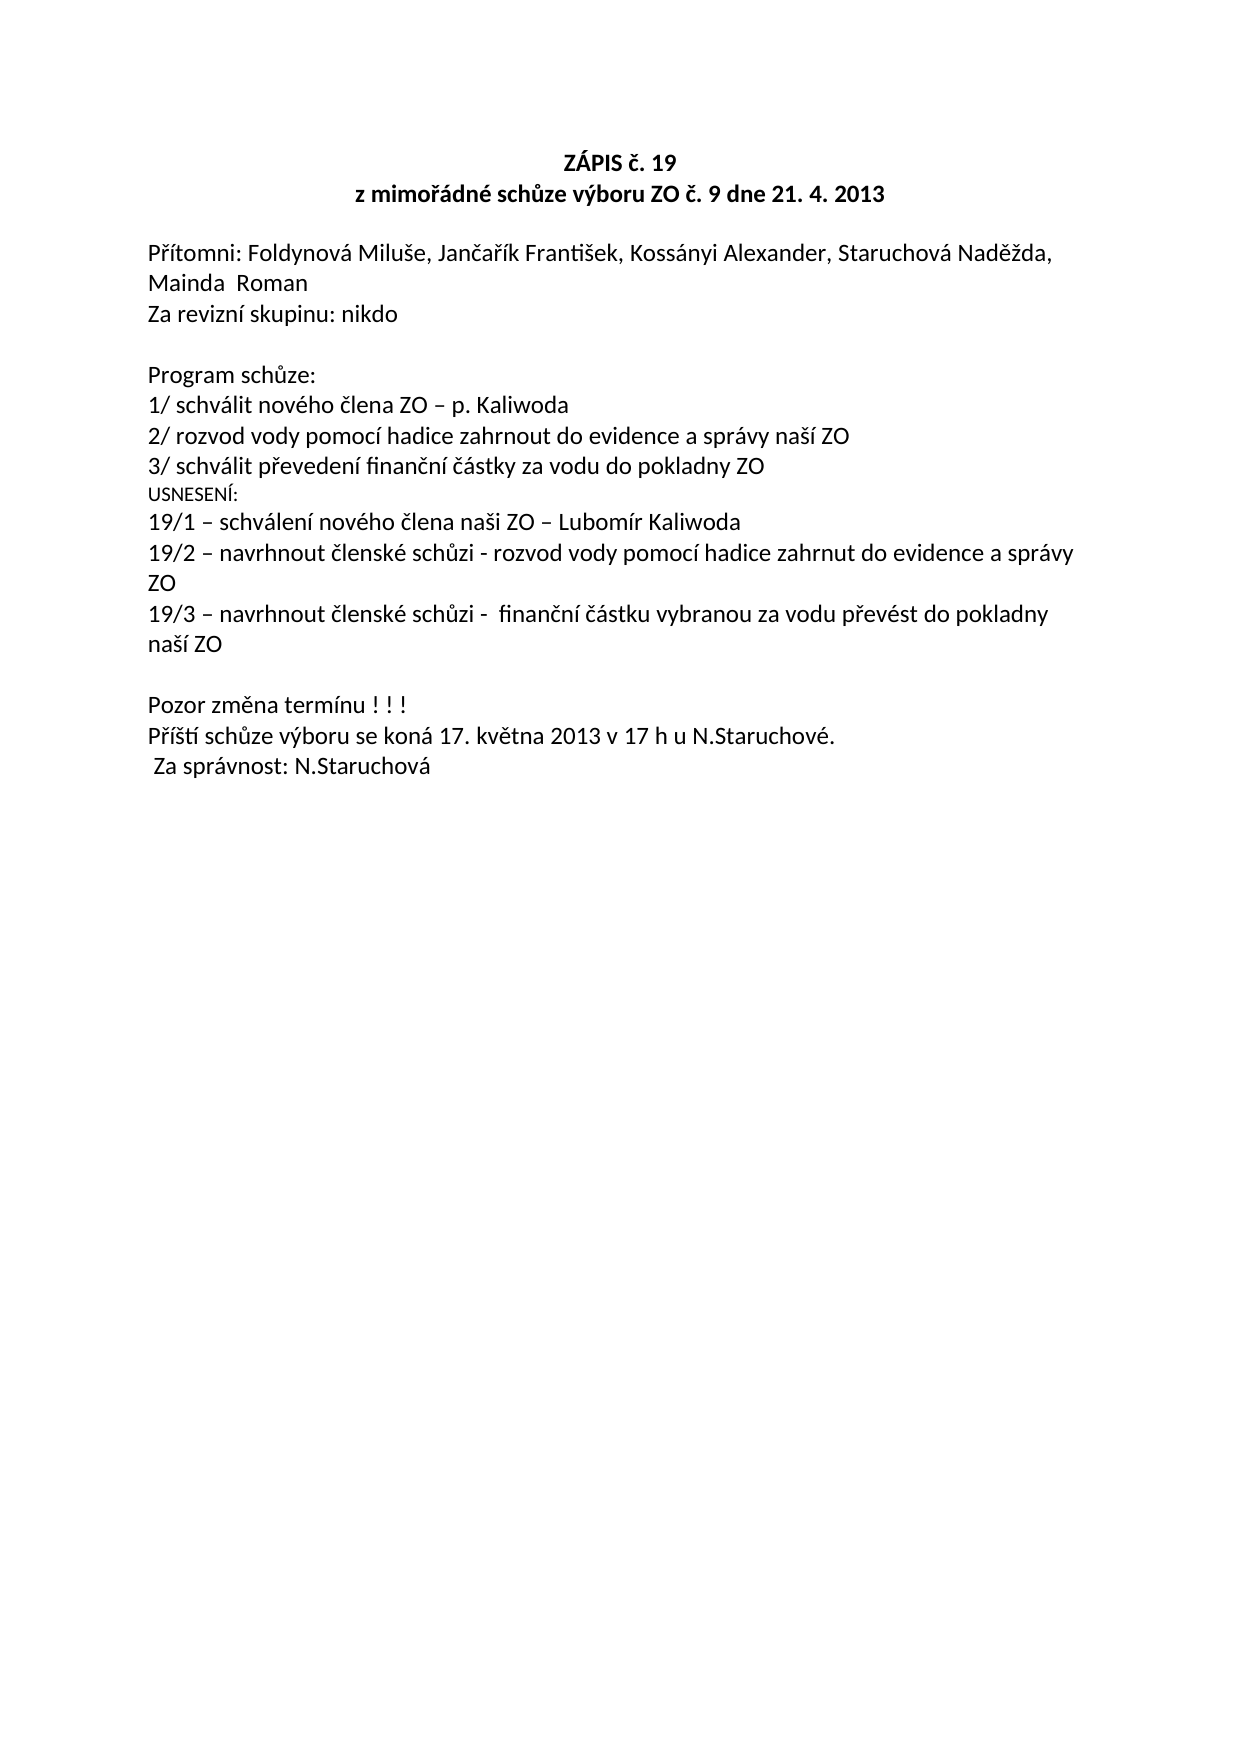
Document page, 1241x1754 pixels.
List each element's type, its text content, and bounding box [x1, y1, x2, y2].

text 1/ schválit nového člena ZO – p. Kaliwoda [148, 389, 1093, 420]
text Program schůze: [148, 359, 1093, 389]
text Pozor změna termínu ! ! ! [148, 689, 1093, 720]
text 19/3 – navrhnout členské schůzi - finanční částku vybranou za vodu převést do pokladny naší ZO [148, 598, 1093, 659]
text 2/ rozvod vody pomocí hadice zahrnout do evidence a správy naší ZO [148, 420, 1093, 450]
text 19/1 – schválení nového člena naši ZO – Lubomír Kaliwoda [148, 506, 1093, 537]
text Za správnost: N.Staruchová [148, 750, 1093, 781]
text Příští schůze výboru se koná 17. května 2013 v 17 h u N.Staruchové. [148, 720, 1093, 750]
text USNESENÍ: [148, 481, 1093, 506]
text ZÁPIS č. 19 [148, 148, 1093, 178]
text 19/2 – navrhnout členské schůzi - rozvod vody pomocí hadice zahrnut do evidence a správy ZO [148, 537, 1093, 598]
text z mimořádné schůze výboru ZO č. 9 dne 21. 4. 2013 [148, 178, 1093, 209]
text Za revizní skupinu: nikdo [148, 298, 1093, 328]
text 3/ schválit převedení finanční částky za vodu do pokladny ZO [148, 450, 1093, 481]
text Přítomni: Foldynová Miluše, Jančařík František, Kossányi Alexander, Staruchová Naděžda, Mainda Roman [148, 237, 1093, 298]
